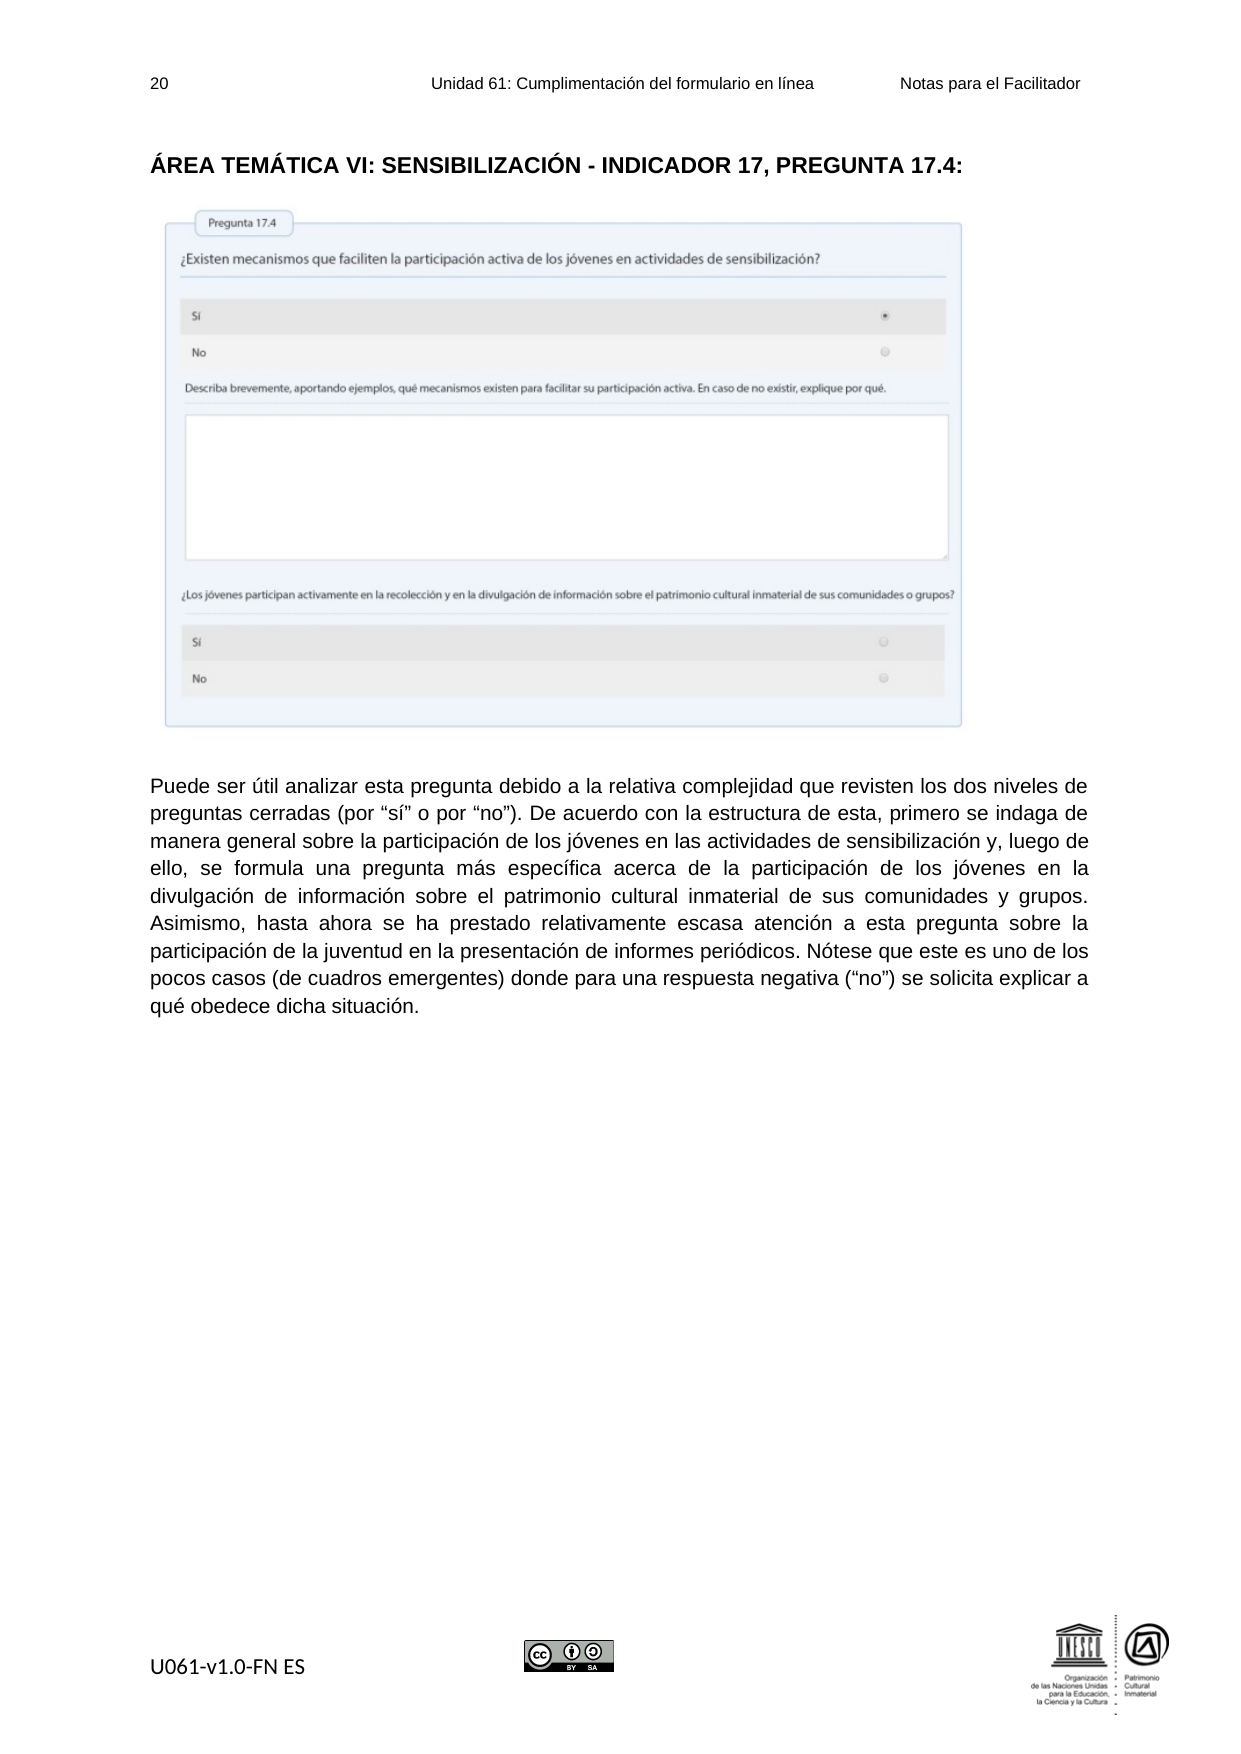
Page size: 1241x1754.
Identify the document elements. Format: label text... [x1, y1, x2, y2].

picture [524, 1640, 614, 1672]
text Puede ser útil analizar esta pregunta debido a la relativa complejidad que revisten los dos niveles de preguntas cerradas (por “sí” o por “no”). De acuerdo con la estructura de esta, primero se indaga de manera general sobre la participación de los jóvenes en las actividades de sensibilización y, luego de ello, se formula una pregunta más específica acerca de la participación de los jóvenes en la divulgación de información sobre el patrimonio cultural inmaterial de sus comunidades y grupos. Asimismo, hasta ahora se ha prestado relativamente escasa atención a esta pregunta sobre la participación de la juventud en la presentación de informes periódicos. Nótese que este es uno de los pocos casos (de cuadros emergentes) donde para una respuesta negativa (“no”) se solicita explicar a qué obedece dicha situación. [150, 773, 1090, 1017]
picture [150, 204, 976, 745]
subtitle Área temática VI: Sensibilización - Indicador 17, pregunta 17.4: [150, 150, 1090, 179]
picture [1031, 1615, 1169, 1715]
